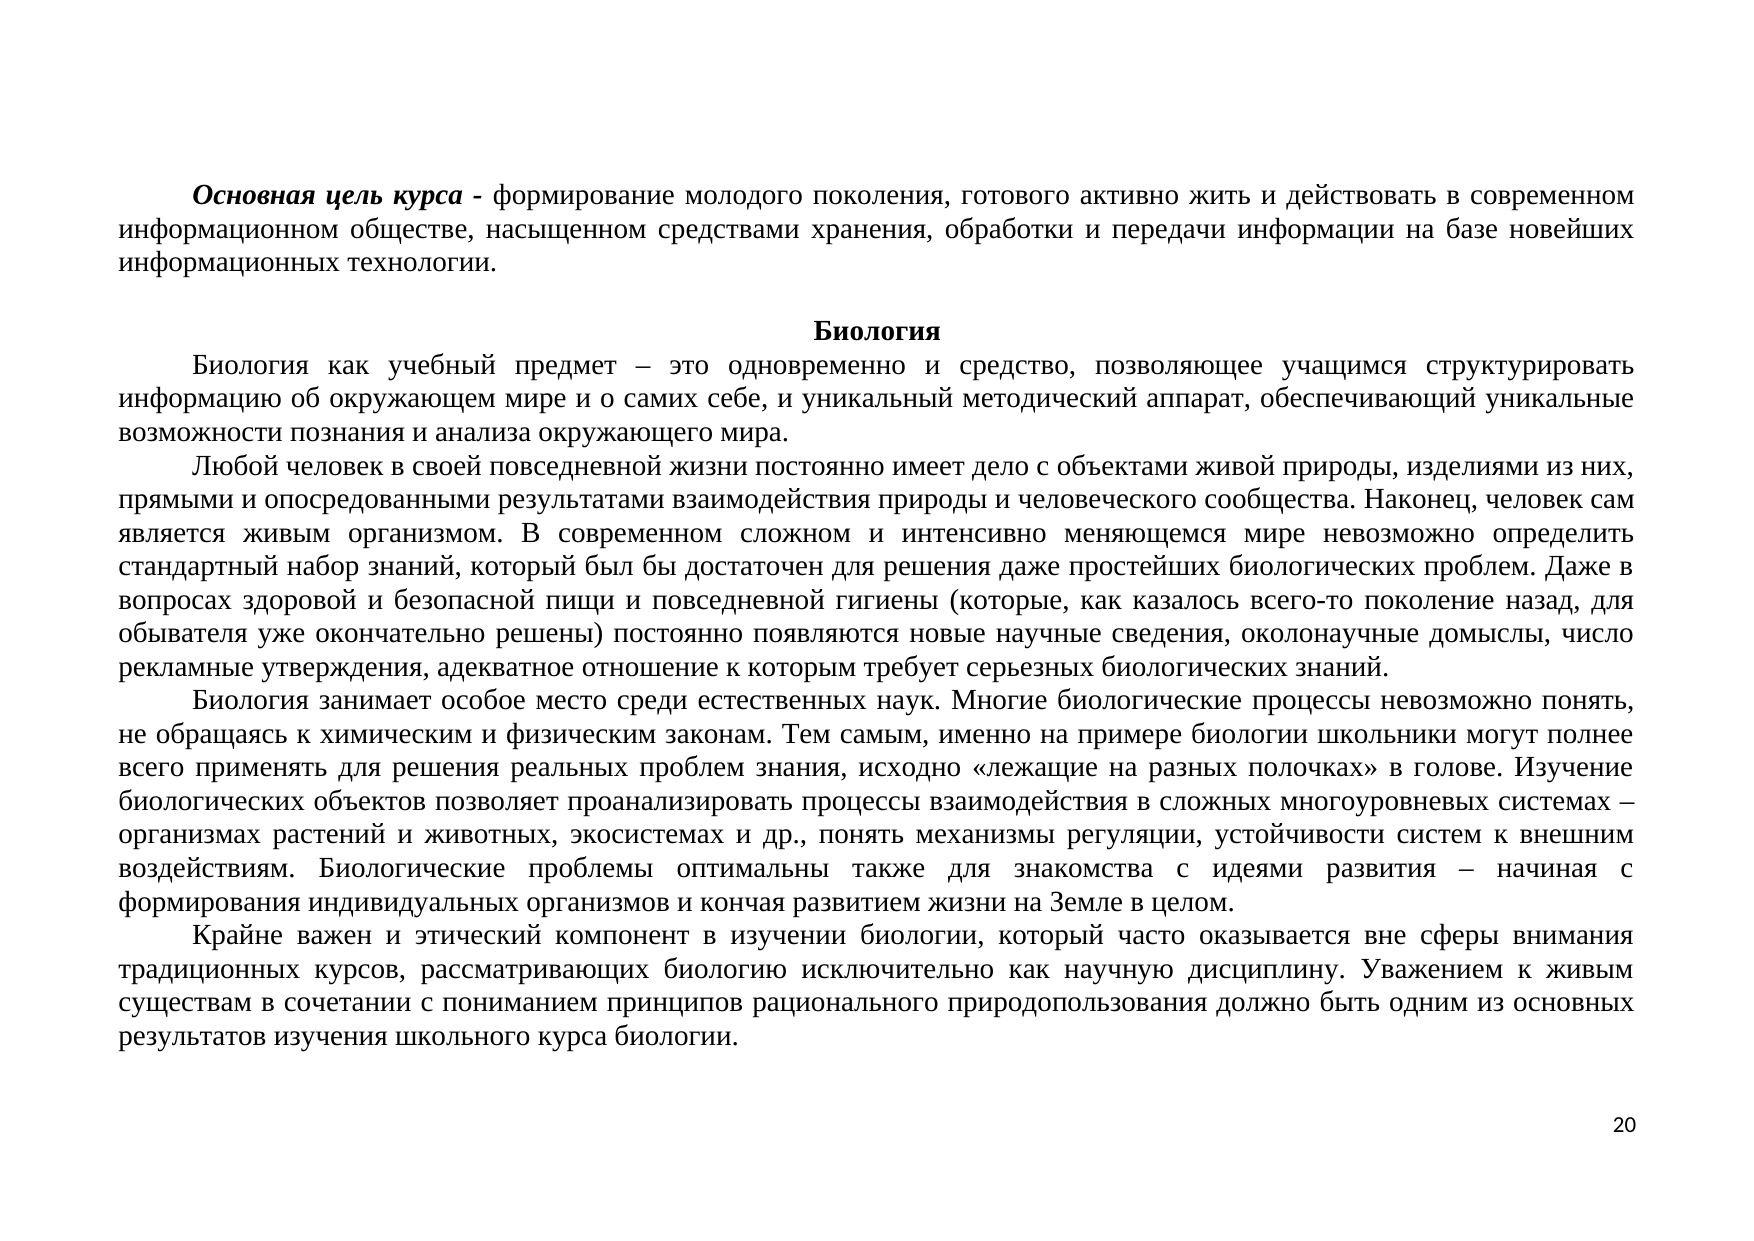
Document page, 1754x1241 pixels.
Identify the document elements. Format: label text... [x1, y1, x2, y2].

text Крайне важен и этический компонент в изучении биологии, который часто оказывается вне сферы внимания традиционных курсов, рассматривающих биологию исключительно как научную дисциплину. Уважением к живым существам в сочетании с пониманием принципов рационального природопользования должно быть одним из основных результатов изучения школьного курса биологии. [118, 917, 1636, 1051]
text Биология занимает особое место среди естественных наук. Многие биологические процессы невозможно понять, не обращаясь к химическим и физическим законам. Тем самым, именно на примере биологии школьники могут полнее всего применять для решения реальных проблем знания, исходно «лежащие на разных полочках» в голове. Изучение биологических объектов позволяет проанализировать процессы взаимодействия в сложных многоуровневых системах – организмах растений и животных, экосистемах и др., понять механизмы регуляции, устойчивости систем к внешним воздействиям. Биологические проблемы оптимальны также для знакомства с идеями развития – начиная с формирования индивидуальных организмов и кончая развитием жизни на Земле в целом. [118, 682, 1636, 917]
text Биология как учебный предмет – это одновременно и средство, позволяющее учащимся структурировать информацию об окружающем мире и о самих себе, и уникальный методический аппарат, обеспечивающий уникальные возможности познания и анализа окружающего мира. [118, 347, 1636, 448]
text Любой человек в своей повседневной жизни постоянно имеет дело с объектами живой природы, изделиями из них, прямыми и опосредованными результатами взаимодействия природы и человеческого сообщества. Наконец, человек сам является живым организмом. В современном сложном и интенсивно меняющемся мире невозможно определить стандартный набор знаний, который был бы достаточен для решения даже простейших биологических проблем. Даже в вопросах здоровой и безопасной пищи и повседневной гигиены (которые, как казалось всего-то поколение назад, для обывателя уже окончательно решены) постоянно появляются новые научные сведения, околонаучные домыслы, число рекламные утверждения, адекватное отношение к которым требует серьезных биологических знаний. [118, 448, 1636, 682]
text Биология [118, 313, 1636, 347]
text Основная цель курса - формирование молодого поколения, готового активно жить и действовать в современном информационном обществе, насыщенном средствами хранения, обработки и передачи информации на базе новейших информационных технологии. [118, 177, 1636, 278]
